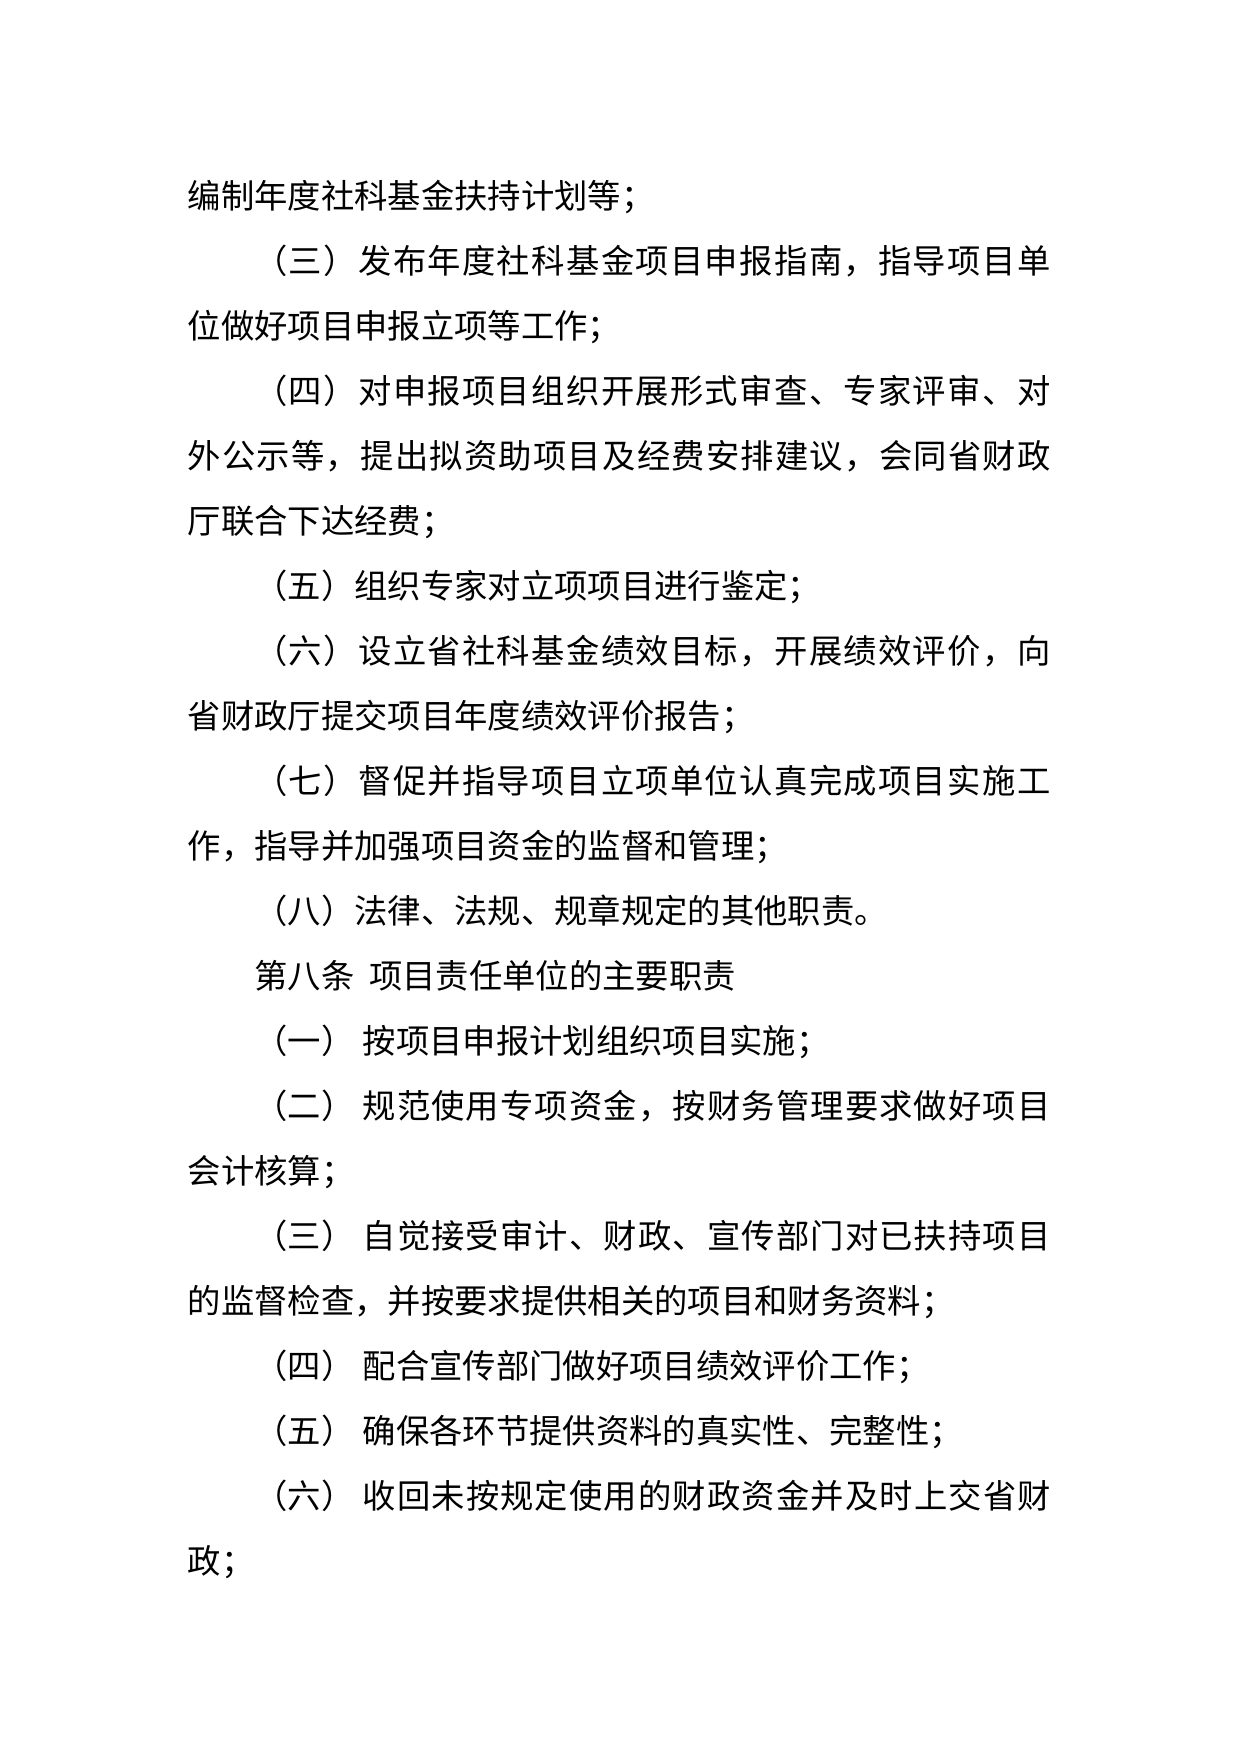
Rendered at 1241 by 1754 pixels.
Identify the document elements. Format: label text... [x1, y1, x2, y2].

text （七）督促并指导项目立项单位认真完成项目实施工作，指导并加强项目资金的监督和管理； [187, 747, 1053, 877]
text （四）对申报项目组织开展形式审查、专家评审、对外公示等，提出拟资助项目及经费安排建议，会同省财政厅联合下达经费； [187, 357, 1053, 552]
list 按项目申报计划组织项目实施； [187, 1007, 1053, 1072]
list 自觉接受审计、财政、宣传部门对已扶持项目的监督检查，并按要求提供相关的项目和财务资料； [187, 1202, 1053, 1332]
text （五）组织专家对立项项目进行鉴定； [187, 552, 1053, 617]
list 配合宣传部门做好项目绩效评价工作； [187, 1332, 1053, 1397]
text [187, 162, 1053, 227]
text （八）法律、法规、规章规定的其他职责。 [187, 877, 1053, 942]
text （三）发布年度社科基金项目申报指南，指导项目单位做好项目申报立项等工作； [187, 227, 1053, 357]
list 确保各环节提供资料的真实性、完整性； [187, 1397, 1053, 1462]
list 收回未按规定使用的财政资金并及时上交省财政； [187, 1462, 1053, 1592]
text （六）设立省社科基金绩效目标，开展绩效评价，向省财政厅提交项目年度绩效评价报告； [187, 617, 1053, 747]
list 规范使用专项资金，按财务管理要求做好项目会计核算； [187, 1072, 1053, 1202]
text 第八条 项目责任单位的主要职责 [187, 942, 1053, 1007]
